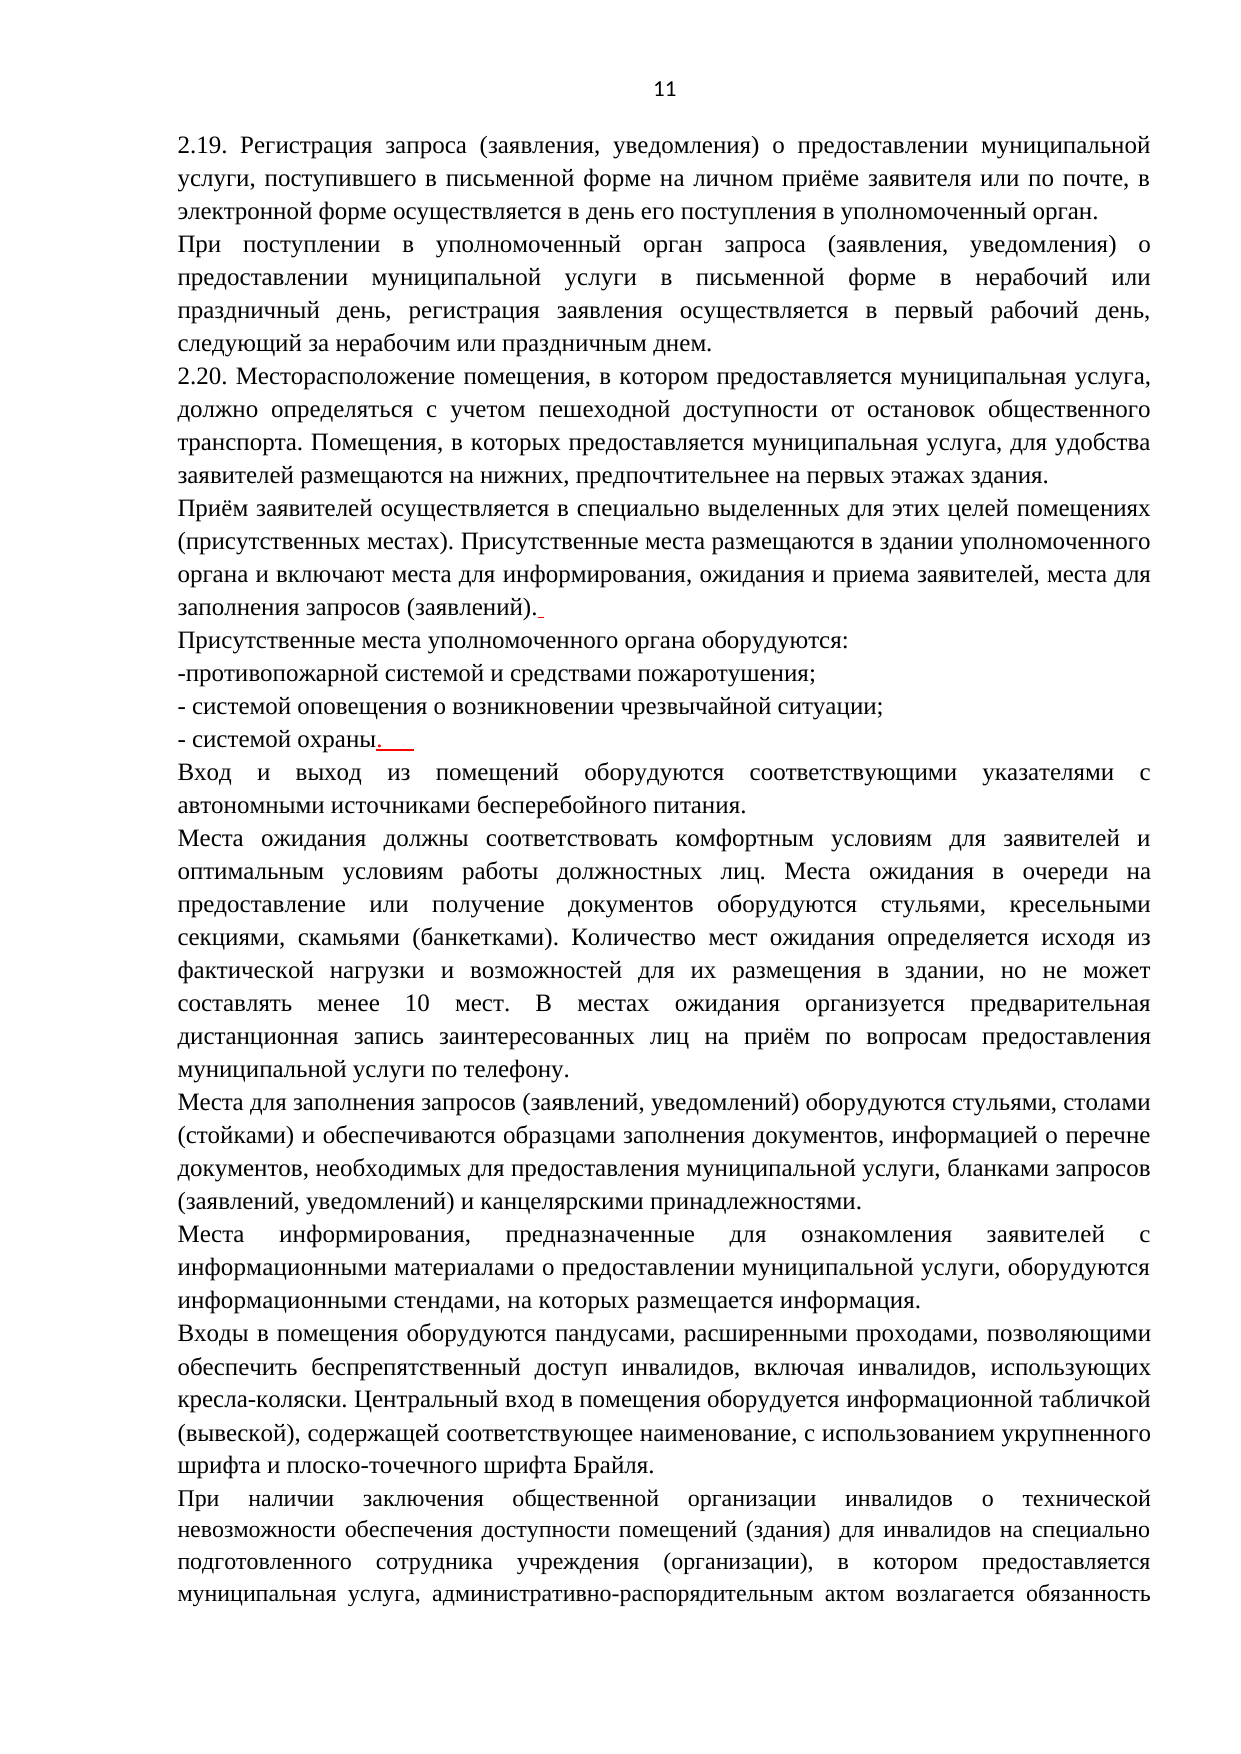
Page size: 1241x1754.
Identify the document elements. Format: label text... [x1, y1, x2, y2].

text -противопожарной системой и средствами пожаротушения; [177, 658, 1152, 687]
text Места ожидания должны соответствовать комфортным условиям для заявителей и оптимальным условиям работы должностных лиц. Места ожидания в очереди на предоставление или получение документов оборудуются стульями, кресельными секциями, скамьями (банкетками). Количество мест ожидания определяется исходя из фактической нагрузки и возможностей для их размещения в здании, но не может составлять менее 10 мест. В местах ожидания организуется предварительная дистанционная запись заинтересованных лиц на приём по вопросам предоставления муниципальной услуги по телефону. [177, 823, 1152, 1083]
text При поступлении в уполномоченный орган запроса (заявления, уведомления) о предоставлении муниципальной услуги в письменной форме в нерабочий или праздничный день, регистрация заявления осуществляется в первый рабочий день, следующий за нерабочим или праздничным днем. [177, 229, 1152, 357]
text Места информирования, предназначенные для ознакомления заявителей с информационными материалами о предоставлении муниципальной услуги, оборудуются информационными стендами, на которых размещается информация. [177, 1281, 1152, 1314]
text - системой охраны. [177, 724, 1152, 753]
text Вход и выход из помещений оборудуются соответствующими указателями с автономными источниками бесперебойного питания. [177, 757, 1152, 819]
text Присутственные места уполномоченного органа оборудуются: [177, 625, 1152, 654]
text 2.19. Регистрация запроса (заявления, уведомления) о предоставлении муниципальной услуги, поступившего в письменной форме на личном приёме заявителя или по почте, в электронной форме осуществляется в день его поступления в уполномоченный орган. [177, 130, 1152, 224]
text Приём заявителей осуществляется в специально выделенных для этих целей помещениях (присутственных местах). Присутственные места размещаются в здании уполномоченного органа и включают места для информирования, ожидания и приема заявителей, места для заполнения запросов (заявлений). [177, 493, 1152, 621]
text - системой оповещения о возникновении чрезвычайной ситуации; [177, 691, 1152, 720]
text 2.20. Месторасположение помещения, в котором предоставляется муниципальная услуга, должно определяться с учетом пешеходной доступности от остановок общественного транспорта. Помещения, в которых предоставляется муниципальная услуга, для удобства заявителей размещаются на нижних, предпочтительнее на первых этажах здания. [177, 361, 1152, 489]
text Места для заполнения запросов (заявлений, уведомлений) оборудуются стульями, столами (стойками) и обеспечиваются образцами заполнения документов, информацией о перечне документов, необходимых для предоставления муниципальной услуги, бланками запросов (заявлений, уведомлений) и канцелярскими принадлежностями. [177, 1087, 1152, 1215]
text Входы в помещения оборудуются пандусами, расширенными проходами, позволяющими обеспечить беспрепятственный доступ инвалидов, включая инвалидов, использующих кресла-коляски. Центральный вход в помещения оборудуется информационной табличкой (вывеской), содержащей соответствующее наименование, с использованием укрупненного шрифта и плоско-точечного шрифта Брайля. [177, 1318, 1152, 1479]
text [177, 1484, 1152, 1606]
